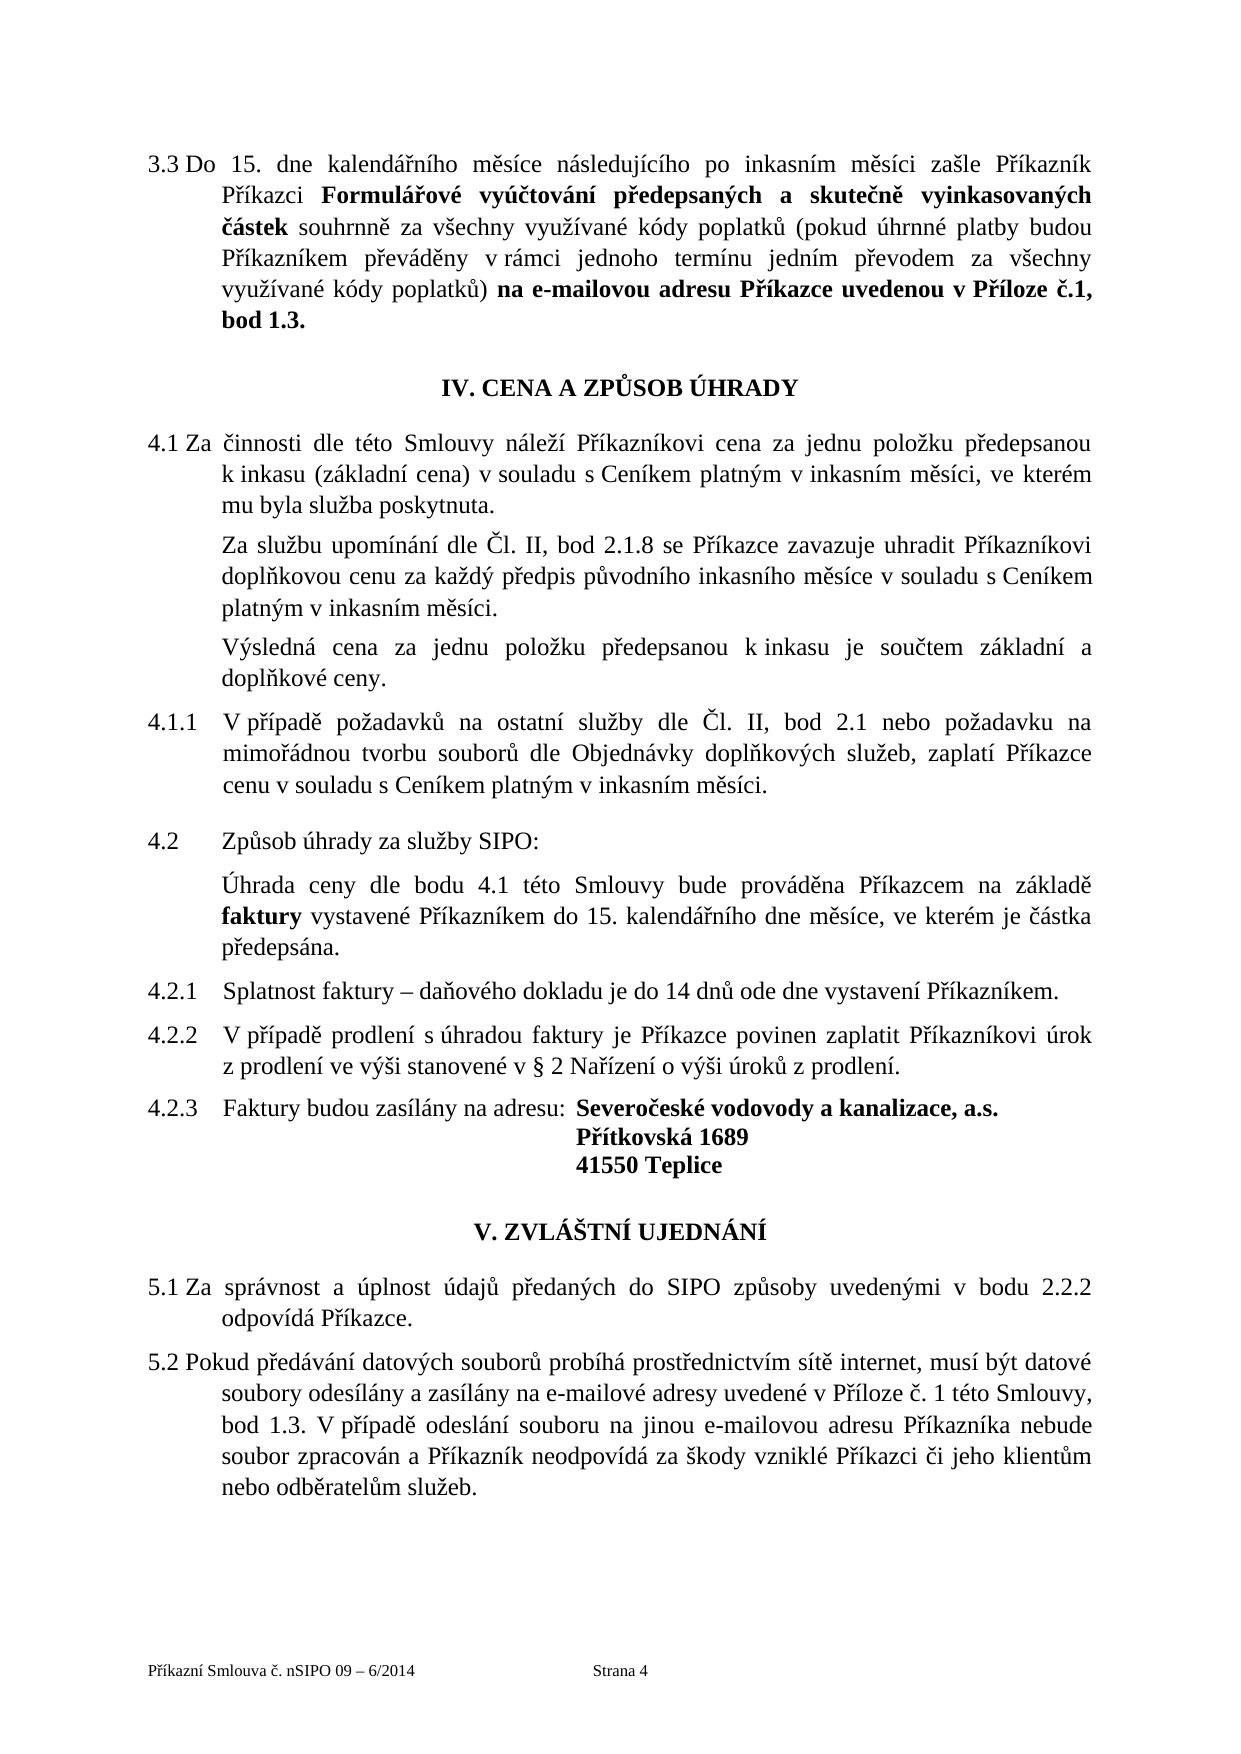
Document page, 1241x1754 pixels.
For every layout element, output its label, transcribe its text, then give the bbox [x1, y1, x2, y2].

list Do 15. dne kalendářního měsíce následujícího po inkasním měsíci zašle Příkazník Příkazci Formulářové vyúčtování předepsaných a skutečně vyinkasovaných částek souhrnně za všechny využívané kódy poplatků (pokud úhrnné platby budou Příkazníkem převáděny v rámci jednoho termínu jedním převodem za všechny využívané kódy poplatků) na e-mailovou adresu Příkazce uvedenou v Příloze č.1, bod 1.3. [148, 148, 1093, 335]
title V. ZVLÁŠTNÍ UJEDNÁNÍ [148, 1217, 1093, 1246]
list V případě požadavků na ostatní služby dle Čl. II, bod 2.1 nebo požadavku na mimořádnou tvorbu souborů dle Objednávky doplňkových služeb, zaplatí Příkazce cenu v souladu s Ceníkem platným v inkasním měsíci. [148, 706, 1093, 799]
list Za činnosti dle této Smlouvy náleží Příkazníkovi cena za jednu položku předepsanou k inkasu (základní cena) v souladu s Ceníkem platným v inkasním měsíci, ve kterém mu byla služba poskytnuta. [148, 426, 1093, 520]
text Za službu upomínání dle Čl. II, bod 2.1.8 se Příkazce zavazuje uhradit Příkazníkovi doplňkovou cenu za každý předpis původního inkasního měsíce v souladu s Ceníkem platným v inkasním měsíci. [221, 528, 1093, 622]
list Způsob úhrady za služby SIPO: [148, 824, 1093, 856]
list V případě prodlení s úhradou faktury je Příkazce povinen zaplatit Příkazníkovi úrok z prodlení ve výši stanovené v § 2 Nařízení o výši úroků z prodlení. [148, 1018, 1093, 1081]
text Výsledná cena za jednu položku předepsanou k inkasu je součtem základní a doplňkové ceny. [221, 631, 1093, 693]
list Pokud předávání datových souborů probíhá prostřednictvím sítě internet, musí být datové soubory odesílány a zasílány na e-mailové adresy uvedené v Příloze č. 1 této Smlouvy, bod 1.3. V případě odeslání souboru na jinou e-mailovou adresu Příkazníka nebude soubor zpracován a Příkazník neodpovídá za škody vzniklé Příkazci či jeho klientům nebo odběratelům služeb. [148, 1346, 1093, 1502]
list Za správnost a úplnost údajů předaných do SIPO způsoby uvedenými v bodu 2.2.2 odpovídá Příkazce. [148, 1271, 1093, 1333]
list Faktury budou zasílány na adresu: Severočeské vodovody a kanalizace, a.s. [148, 1093, 1093, 1122]
text Úhrada ceny dle bodu 4.1 této Smlouvy bude prováděna Příkazcem na základě faktury vystavené Příkazníkem do 15. kalendářního dne měsíce, ve kterém je částka předepsána. [221, 868, 1093, 962]
text 41550 Teplice [223, 1151, 1093, 1179]
list Splatnost faktury – daňového dokladu je do 14 dnů ode dne vystavení Příkazníkem. [148, 974, 1093, 1006]
title IV. CENA A ZPŮSOB ÚHRADY [148, 373, 1093, 401]
text Přítkovská 1689 [223, 1122, 1093, 1151]
